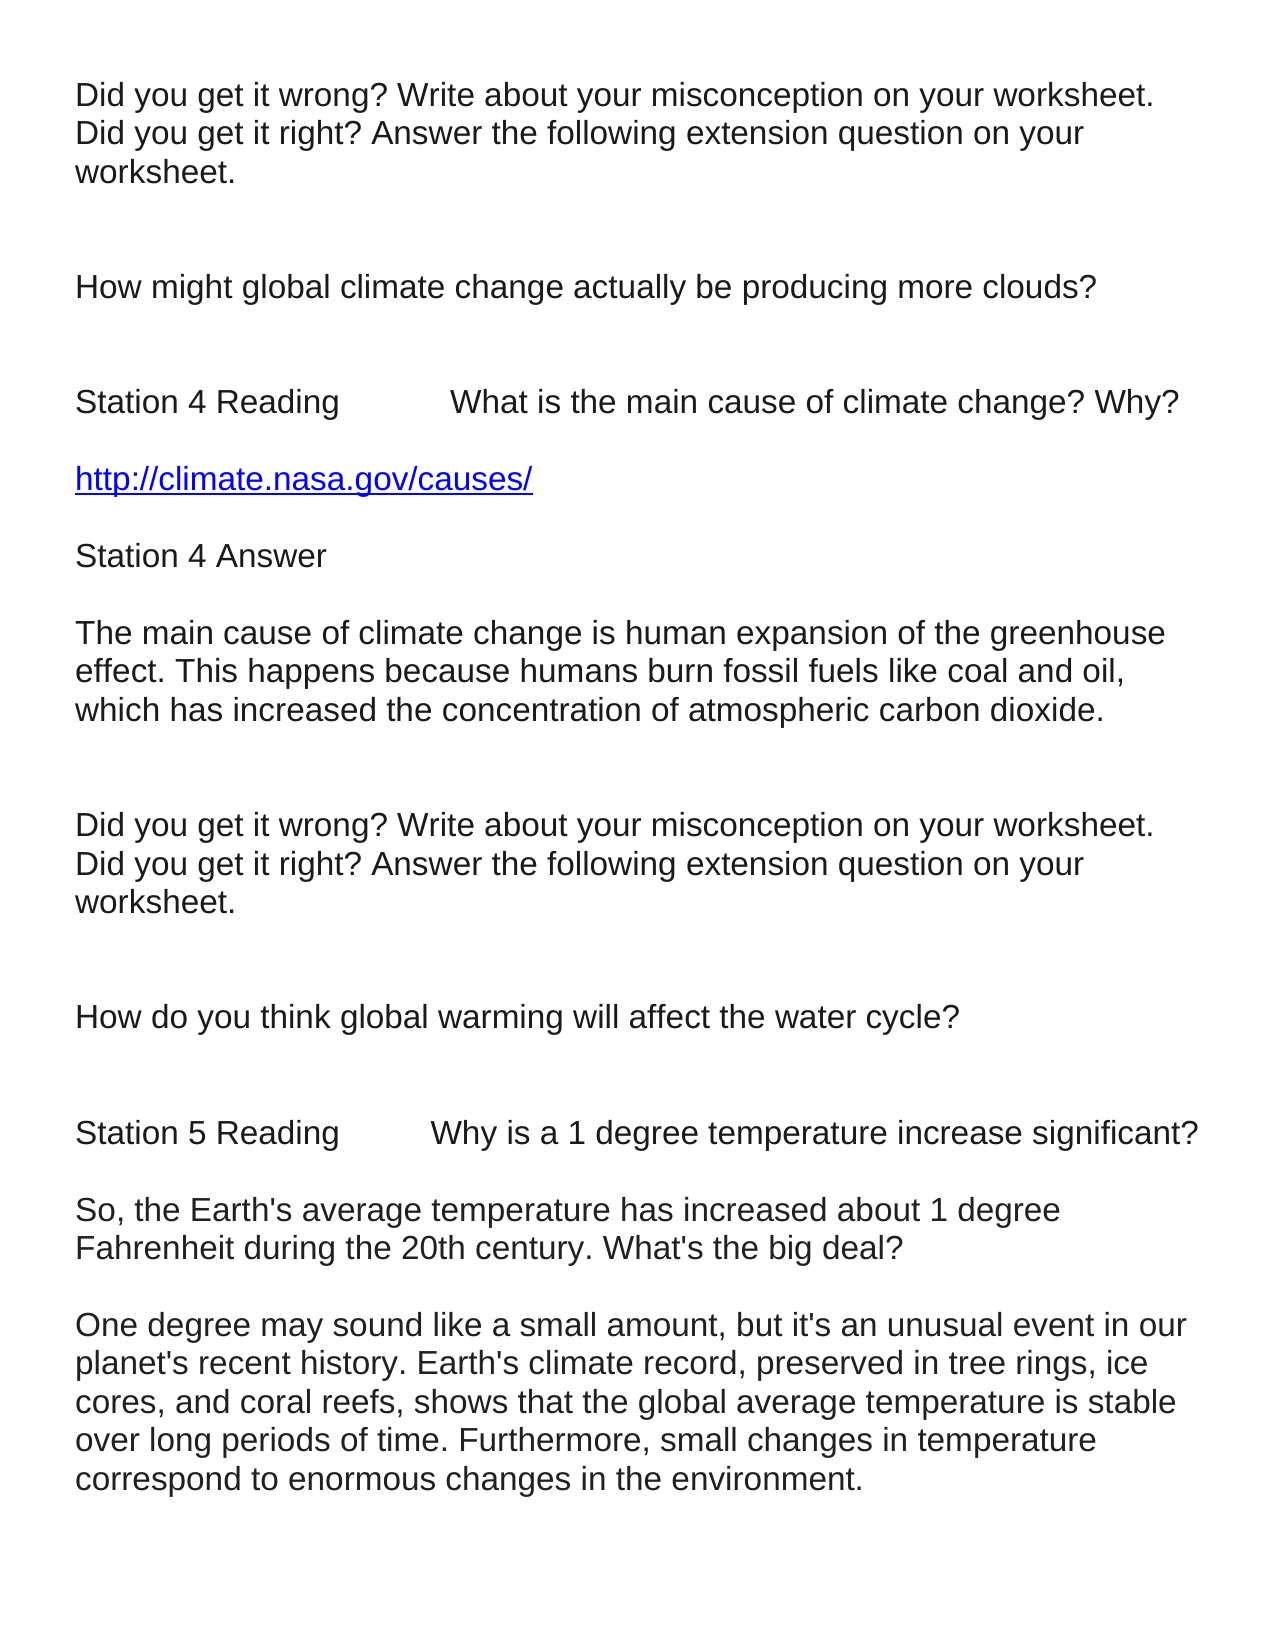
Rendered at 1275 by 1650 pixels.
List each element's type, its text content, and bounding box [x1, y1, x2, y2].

text One degree may sound like a small amount, but it's an unusual event in our planet's recent history. Earth's climate record, preserved in tree rings, ice cores, and coral reefs, shows that the global average temperature is stable over long periods of time. Furthermore, small changes in temperature correspond to enormous changes in the environment. [75, 1305, 1200, 1497]
text Did you get it wrong? Write about your misconception on your worksheet. [75, 75, 1200, 113]
text How might global climate change actually be producing more clouds? [75, 267, 1200, 306]
text Did you get it right? Answer the following extension question on your worksheet. [75, 113, 1200, 190]
text Did you get it right? Answer the following extension question on your worksheet. [75, 844, 1200, 921]
text The main cause of climate change is human expansion of the greenhouse effect. This happens because humans burn fossil fuels like coal and oil, which has increased the concentration of atmospheric carbon dioxide. [75, 613, 1200, 728]
text http://climate.nasa.gov/causes/ [75, 459, 1200, 498]
text How do you think global warming will affect the water cycle? [75, 997, 1200, 1036]
text Station 4 Reading What is the main cause of climate change? Why? [75, 382, 1200, 421]
text So, the Earth's average temperature has increased about 1 degree Fahrenheit during the 20th century. What's the big deal? [75, 1190, 1200, 1267]
text Station 4 Answer [75, 536, 1200, 575]
text Did you get it wrong? Write about your misconception on your worksheet. [75, 805, 1200, 844]
text Station 5 Reading Why is a 1 degree temperature increase significant? [75, 1113, 1200, 1151]
